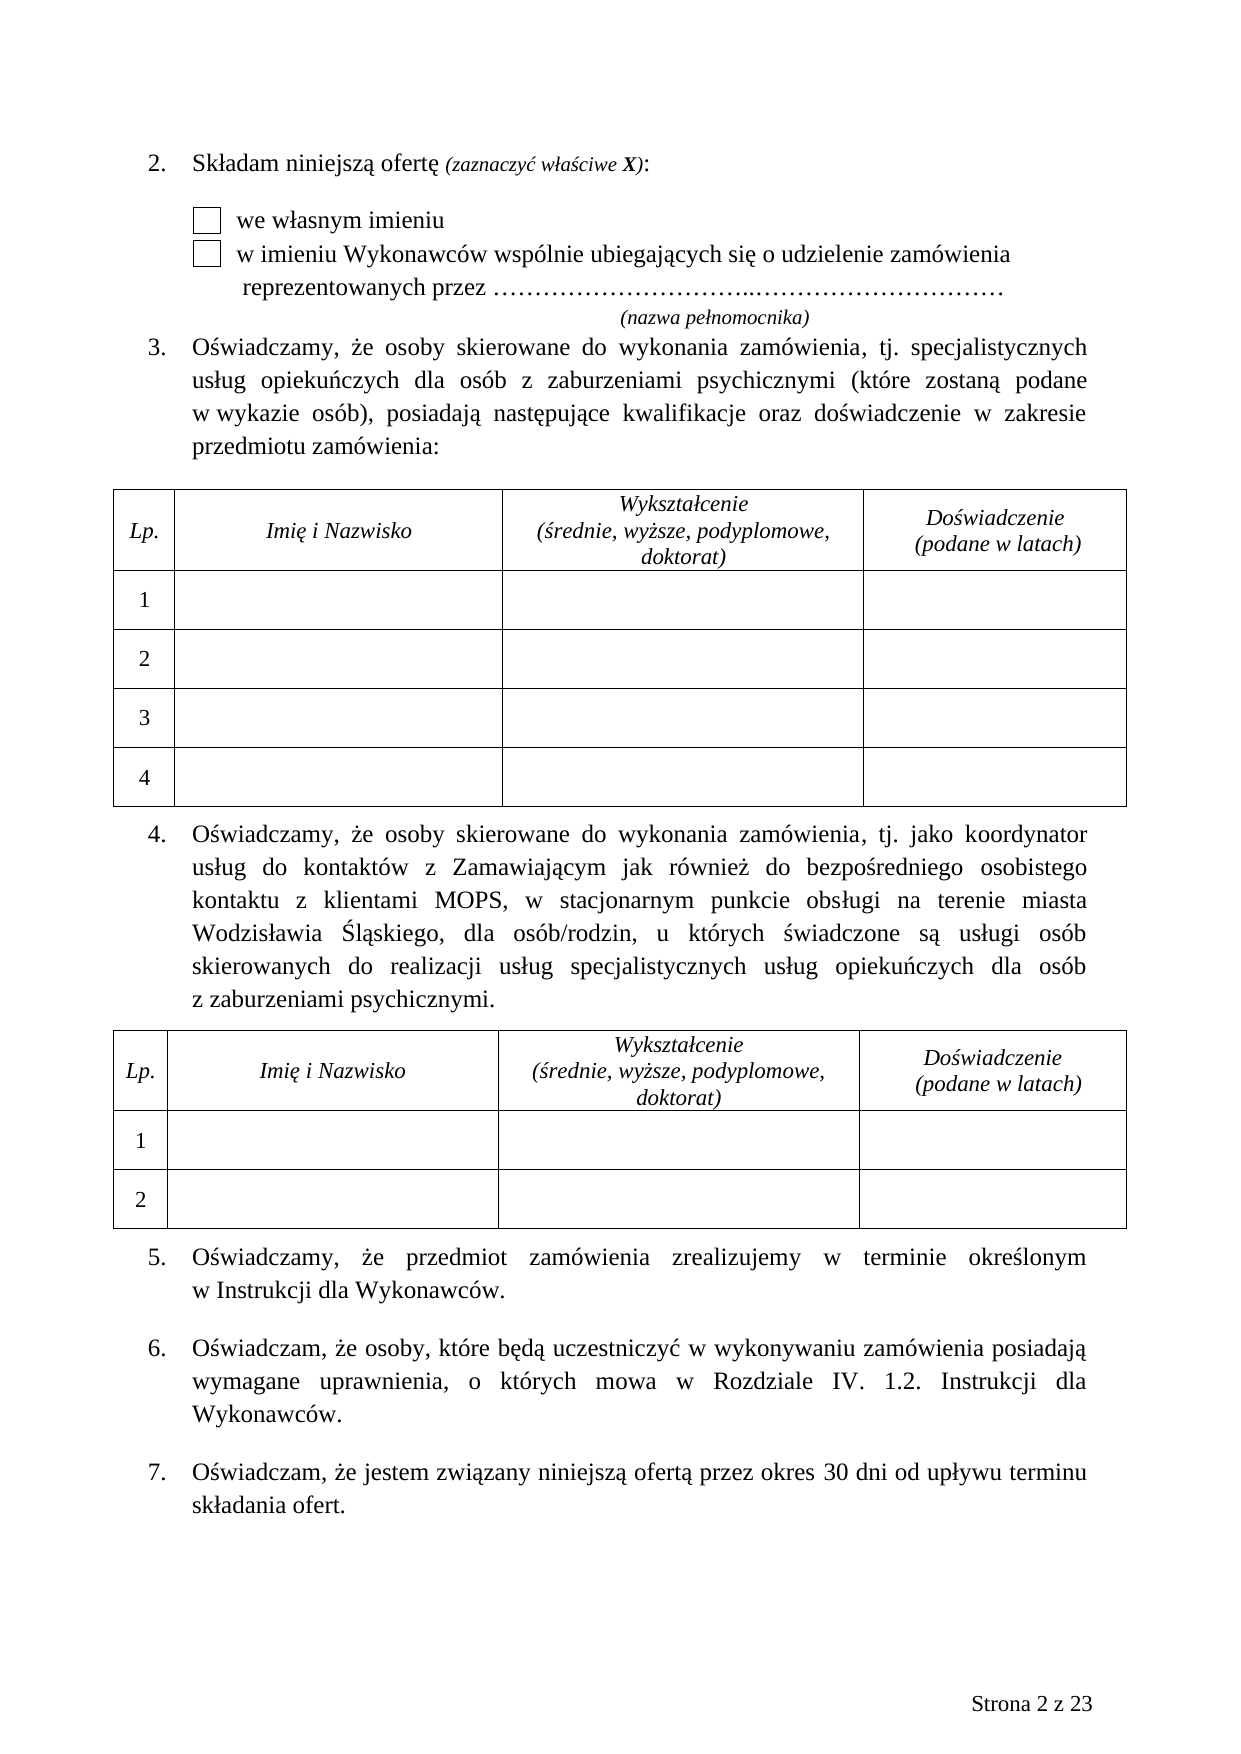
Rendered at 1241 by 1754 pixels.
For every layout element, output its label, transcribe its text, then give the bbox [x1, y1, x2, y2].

list Oświadczamy, że osoby skierowane do wykonania zamówienia, tj. specjalistycznych usług opiekuńczych dla osób z zaburzeniami psychicznymi (które zostaną podane w wykazie osób), posiadają następujące kwalifikacje oraz doświadczenie w zakresie przedmiotu zamówienia: [148, 332, 1087, 460]
text we własnym imieniu [192, 206, 1087, 234]
table_header Wykształcenie (średnie, wyższe, podyplomowe, doktorat) [503, 490, 863, 569]
list Oświadczamy, że przedmiot zamówienia zrealizujemy w terminie określonym w Instrukcji dla Wykonawców. [148, 1242, 1087, 1303]
table_header Lp. [114, 490, 174, 569]
list Oświadczamy, że osoby skierowane do wykonania zamówienia, tj. jako koordynator usług do kontaktów z Zamawiającym jak również do bezpośredniego osobistego kontaktu z klientami MOPS, w stacjonarnym punkcie obsługi na terenie miasta Wodzisławia Śląskiego, dla osób/rodzin, u których świadczone są usługi osób skierowanych do realizacji usług specjalistycznych usług opiekuńczych dla osób z zaburzeniami psychicznymi. [148, 819, 1087, 1013]
text w imieniu Wykonawców wspólnie ubiegających się o udzielenie zamówienia [148, 239, 1087, 267]
table_cell [499, 1111, 859, 1169]
table_cell 2 [114, 630, 174, 688]
table_cell [860, 1111, 1126, 1169]
table_header Doświadczenie (podane w latach) [864, 490, 1126, 569]
table_cell [168, 1170, 498, 1228]
table_cell [168, 1111, 498, 1169]
list Składam niniejszą ofertę (zaznaczyć właściwe X): [148, 148, 1087, 176]
table_cell 1 [114, 1111, 167, 1169]
table_cell 4 [114, 748, 174, 806]
table_cell [175, 689, 502, 747]
list Oświadczam, że osoby, które będą uczestniczyć w wykonywaniu zamówienia posiadają wymagane uprawnienia, o których mowa w Rozdziale IV. 1.2. Instrukcji dla Wykonawców. [148, 1333, 1087, 1427]
table_cell [175, 630, 502, 688]
table_cell [503, 630, 863, 688]
list Oświadczam, że jestem związany niniejszą ofertą przez okres 30 dni od upływu terminu składania ofert. [148, 1457, 1087, 1518]
table_cell [175, 748, 502, 806]
table_cell [864, 748, 1126, 806]
table_cell [503, 748, 863, 806]
text reprezentowanych przez …………………………..………………………… [148, 272, 1087, 300]
table_cell [864, 630, 1126, 688]
table_cell 3 [114, 689, 174, 747]
text (nazwa pełnomocnika) [177, 305, 1093, 329]
table_cell [503, 571, 863, 628]
table_cell [860, 1170, 1126, 1228]
table_cell 1 [114, 571, 174, 628]
table_cell [175, 571, 502, 628]
table_cell [503, 689, 863, 747]
table_cell 2 [114, 1170, 167, 1228]
table_header Wykształcenie (średnie, wyższe, podyplomowe, doktorat) [499, 1031, 859, 1110]
table_header Doświadczenie (podane w latach) [860, 1031, 1126, 1110]
table_cell [499, 1170, 859, 1228]
table_header Imię i Nazwisko [168, 1031, 498, 1110]
table_cell [864, 689, 1126, 747]
table_cell [864, 571, 1126, 628]
table_header Lp. [114, 1031, 167, 1110]
table_header Imię i Nazwisko [175, 490, 502, 569]
